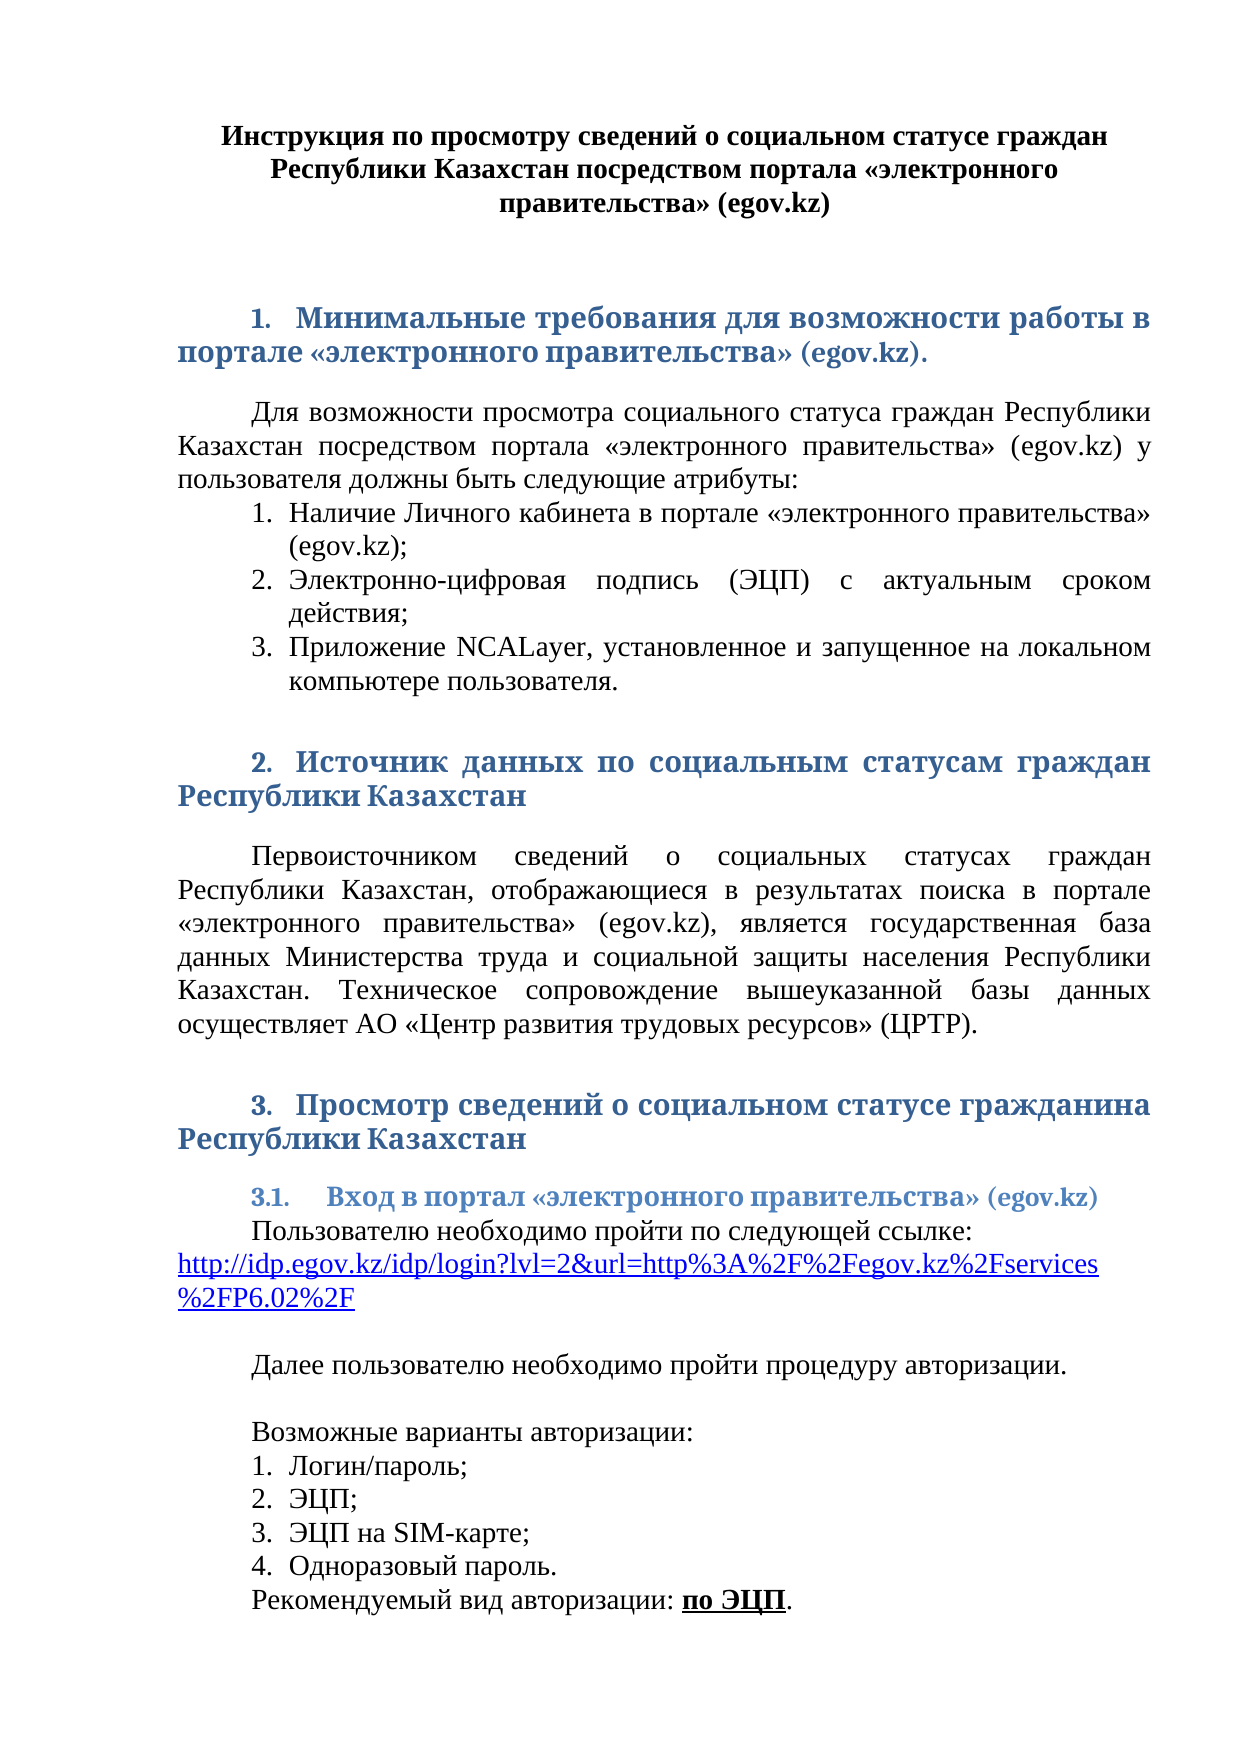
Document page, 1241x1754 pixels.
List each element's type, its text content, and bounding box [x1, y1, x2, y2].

list ЭЦП; [251, 1481, 1152, 1515]
text Инструкция по просмотру сведений о социальном статусе граждан Республики Казахстан посредством портала «электронного правительства» (egov.kz) [177, 118, 1152, 219]
list Приложение NCALayer, установленное и запущенное на локальном компьютере пользователя. [251, 629, 1152, 696]
subtitle Просмотр сведений о социальном статусе гражданина Республики Казахстан [177, 1089, 1152, 1157]
list Логин/пароль; [251, 1448, 1152, 1481]
text http://idp.egov.kz/idp/login?lvl=2&url=http%3A%2F%2Fegov.kz%2Fservices%2FP6.02%2F [177, 1246, 1152, 1313]
list ЭЦП на SIM-карте; [251, 1515, 1152, 1548]
list Одноразовый пароль. [251, 1548, 1152, 1582]
text Первоисточником сведений о социальных статусах граждан Республики Казахстан, отображающиеся в результатах поиска в портале «электронного правительства» (egov.kz), является государственная база данных Министерства труда и социальной защиты населения Республики Казахстан. Техническое сопровождение вышеуказанной базы данных осуществляет АО «Центр развития трудовых ресурсов» (ЦРТР). [177, 838, 1152, 1039]
list Электронно-цифровая подпись (ЭЦП) с актуальным сроком действия; [251, 562, 1152, 629]
list Рекомендуемый вид авторизации: по ЭЦП. [177, 1582, 1152, 1615]
subtitle Минимальные требования для возможности работы в портале «электронного правительства» (egov.kz). [177, 302, 1152, 369]
text Для возможности просмотра социального статуса граждан Республики Казахстан посредством портала «электронного правительства» (egov.kz) у пользователя должны быть следующие атрибуты: [177, 394, 1152, 495]
subtitle Источник данных по социальным статусам граждан Республики Казахстан [177, 746, 1152, 813]
text Возможные варианты авторизации: [177, 1414, 1152, 1448]
list Наличие Личного кабинета в портале «электронного правительства» (egov.kz); [251, 495, 1152, 562]
subtitle Вход в портал «электронного правительства» (egov.kz) [251, 1182, 1152, 1213]
text Пользователю необходимо пройти по следующей ссылке: [177, 1213, 1152, 1246]
text Далее пользователю необходимо пройти процедуру авторизации. [177, 1347, 1152, 1381]
